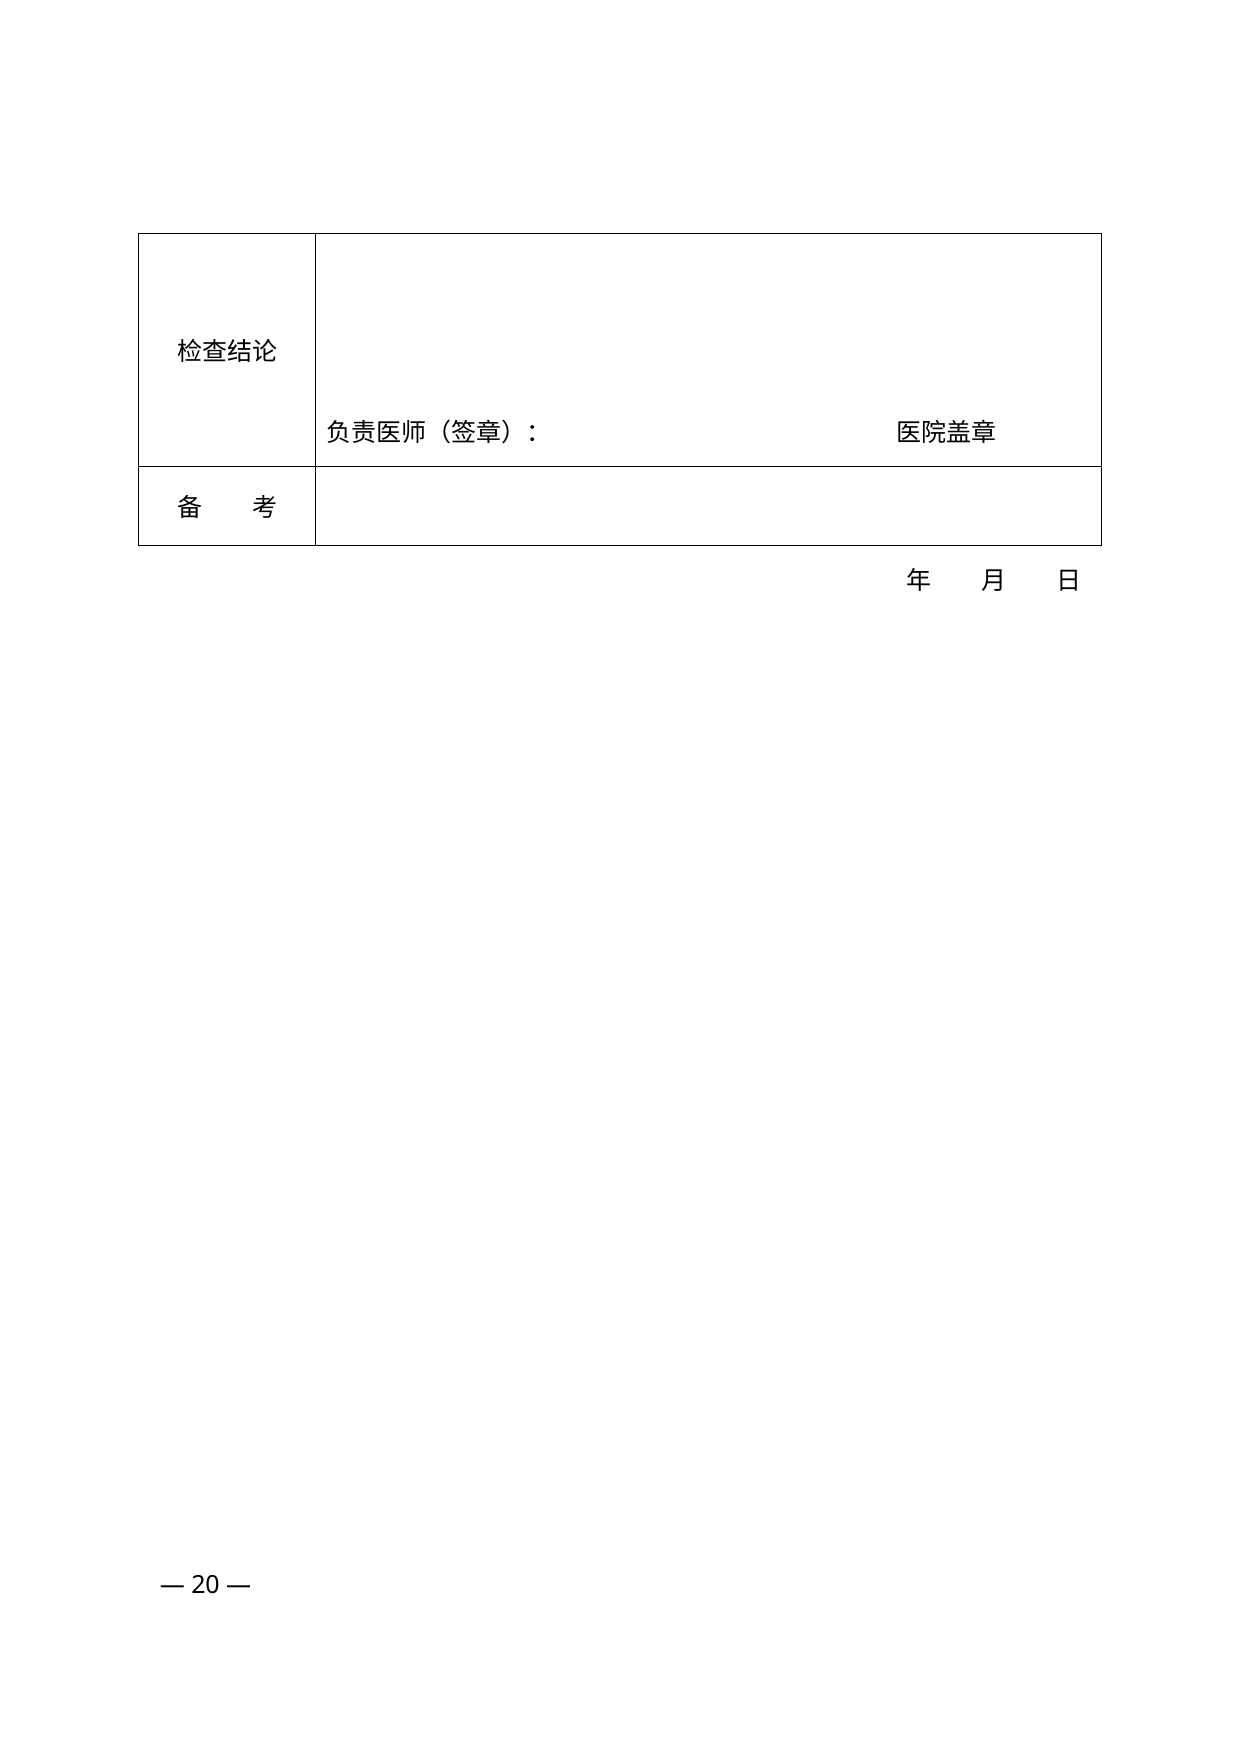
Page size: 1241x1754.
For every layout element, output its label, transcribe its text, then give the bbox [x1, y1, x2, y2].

table_cell [316, 467, 1101, 545]
table_cell 负责医师（签章）： 医院盖章 [316, 234, 1101, 466]
table_cell 备 考 [139, 467, 315, 545]
text 年 月 日 [159, 546, 1081, 611]
table_cell 检查结论 [139, 234, 315, 466]
